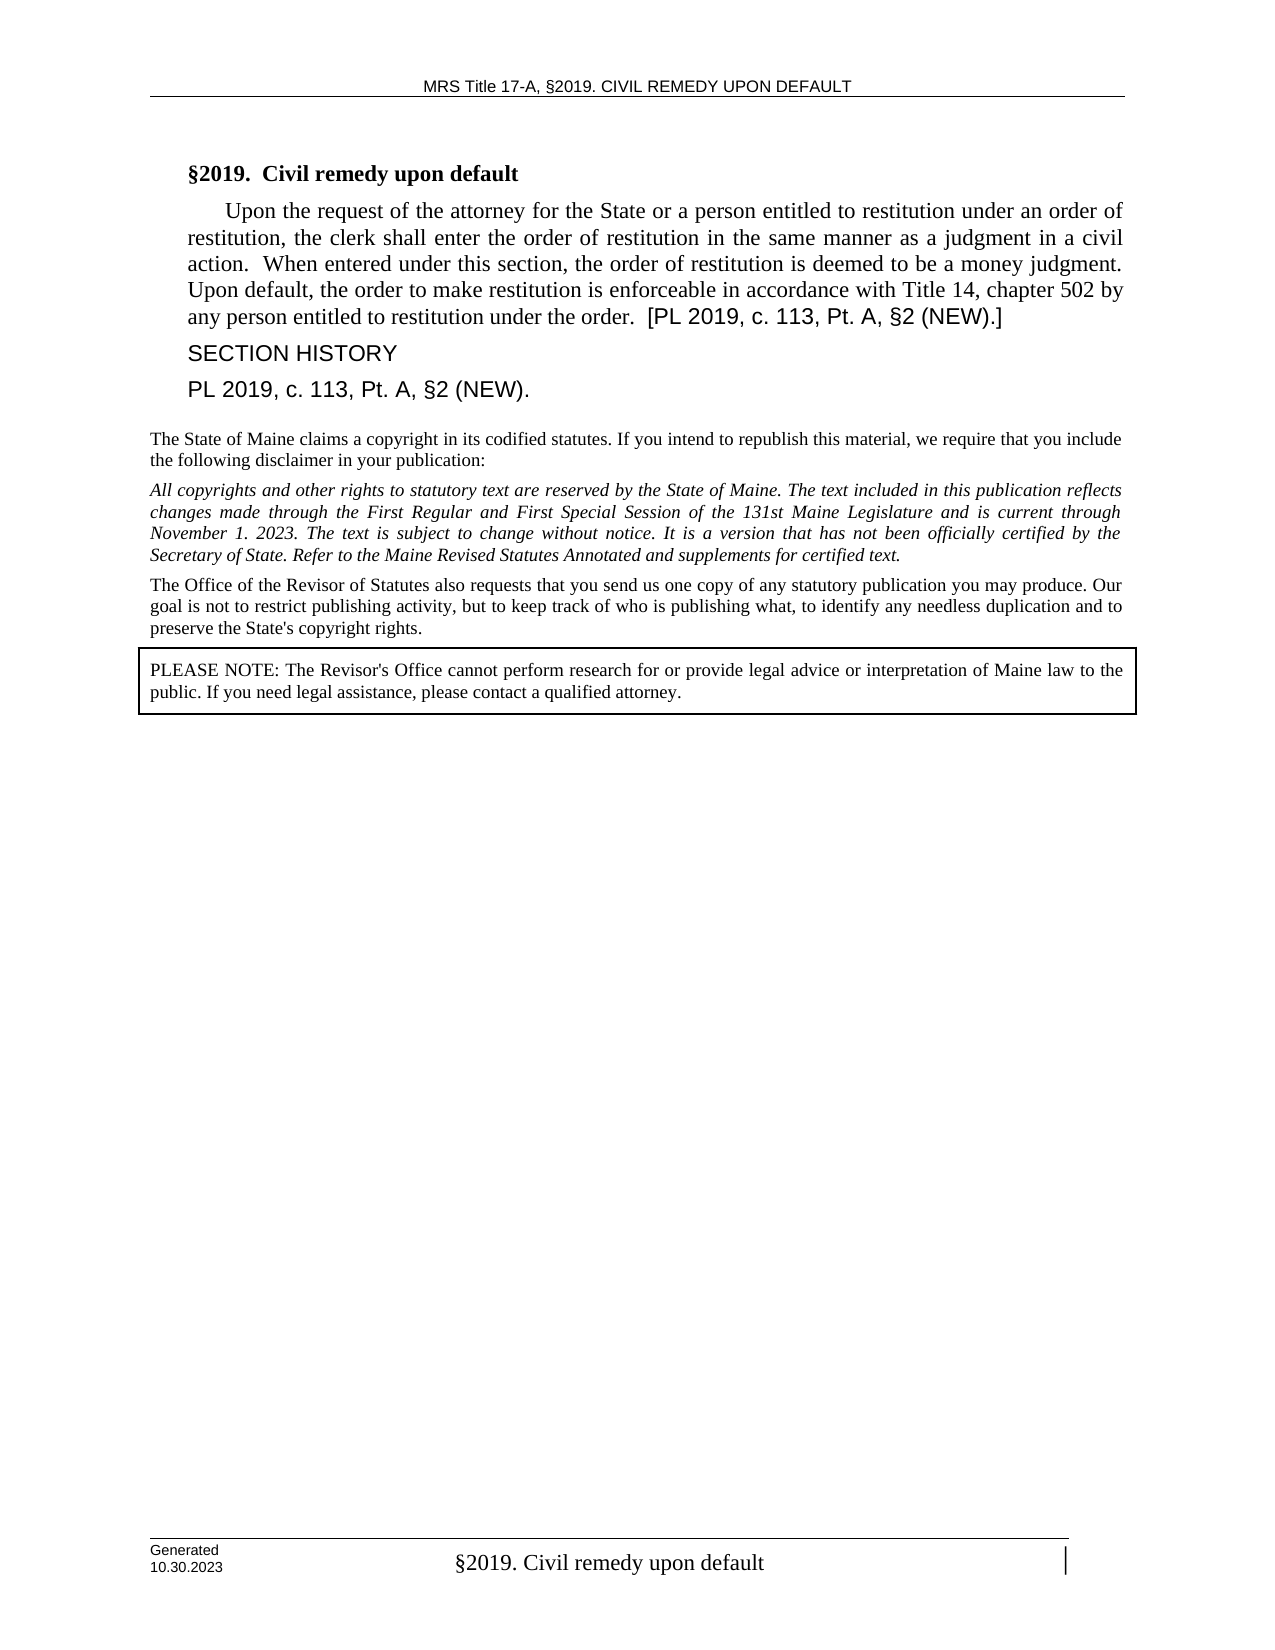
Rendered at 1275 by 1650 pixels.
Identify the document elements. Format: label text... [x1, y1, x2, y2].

text All copyrights and other rights to statutory text are reserved by the State of Maine. The text included in this publication reflects changes made through the First Regular and First Special Session of the 131st Maine Legislature and is current through November 1. 2023 . The text is subject to change without notice. It is a version that has not been officially certified by the Secretary of State. Refer to the Maine Revised Statutes Annotated and supplements for certified text. [150, 479, 1125, 565]
text §2019. Civil remedy upon default [187, 160, 1125, 187]
text The State of Maine claims a copyright in its codified statutes. If you intend to republish this material, we require that you include the following disclaimer in your publication: [150, 428, 1125, 471]
text The Office of the Revisor of Statutes also requests that you send us one copy of any statutory publication you may produce. Our goal is not to restrict publishing activity, but to keep track of who is publishing what, to identify any needless duplication and to preserve the State's copyright rights. [150, 574, 1125, 638]
text PL 2019, c. 113, Pt. A, §2 (NEW). [187, 376, 1125, 403]
text Upon the request of the attorney for the State or a person entitled to restitution under an order of restitution, the clerk shall enter the order of restitution in the same manner as a judgment in a civil action. When entered under this section, the order of restitution is deemed to be a money judgment. Upon default, the order to make restitution is enforceable in accordance with Title 14, chapter 502 by any person entitled to restitution under the order. [PL 2019, c. 113, Pt. A, §2 (NEW).] [187, 197, 1125, 329]
text SECTION HISTORY [187, 339, 1125, 366]
text PLEASE NOTE: The Revisor's Office cannot perform research for or provide legal advice or interpretation of Maine law to the public. If you need legal assistance, please contact a qualified attorney. [140, 649, 1135, 713]
